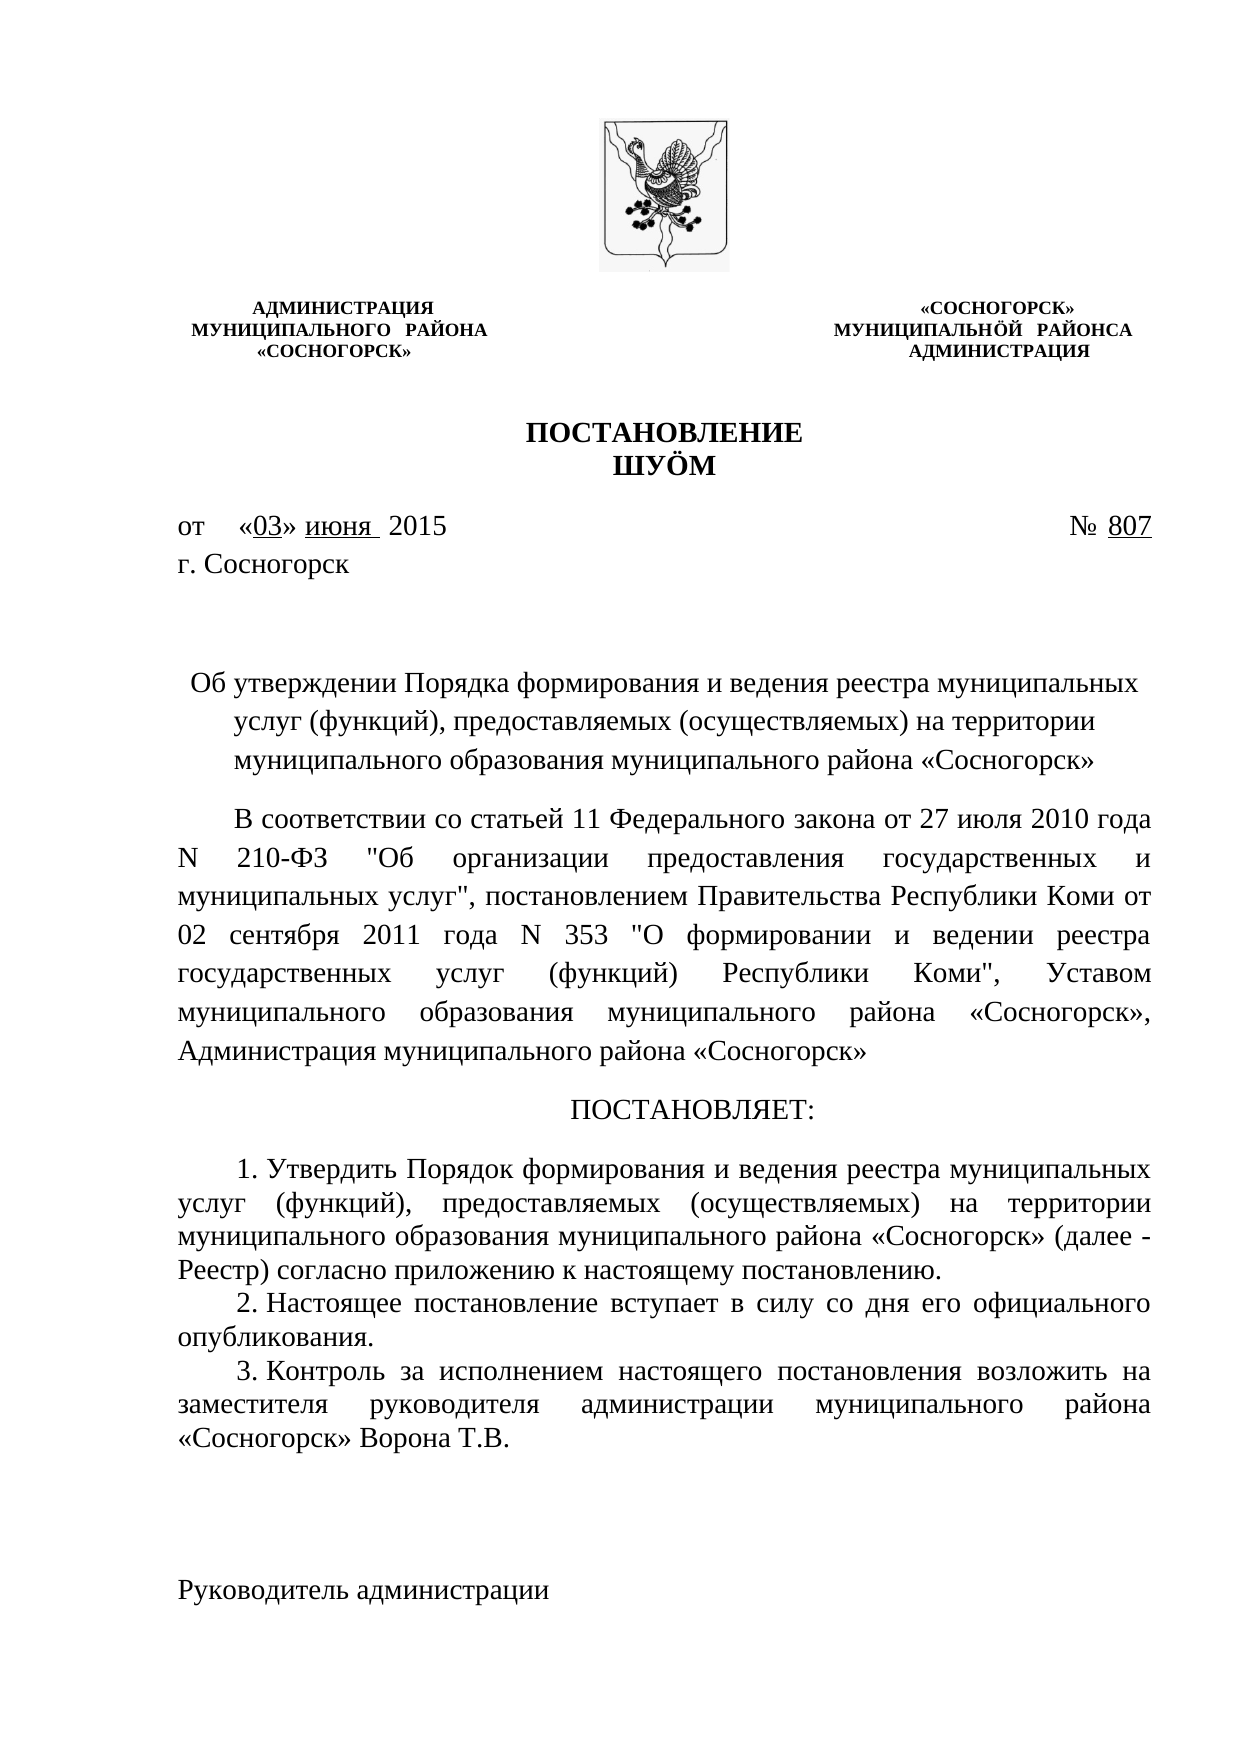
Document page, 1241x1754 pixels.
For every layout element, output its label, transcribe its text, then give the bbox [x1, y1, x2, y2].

list Настоящее постановление вступает в силу со дня его официального опубликования. [177, 1286, 1152, 1353]
text Руководитель администрации [177, 1572, 1152, 1606]
text В соответствии со статьей 11 Федерального закона от 27 июля 2010 года N 210-ФЗ "Об организации предоставления государственных и муниципальных услуг", постановлением Правительства Республики Коми от 02 сентября 2011 года N 353 "О формировании и ведении реестра государственных услуг (функций) Республики Коми", Уставом муниципального образования муниципального района «Сосногорск», Администрация муниципального района «Сосногорск» [177, 801, 1152, 1066]
text от «03» июня 2015 № 807 г. Сосногорск [177, 508, 1152, 580]
subtitle МУНИЦИПАЛЬНОГО РАЙОНА МУНИЦИПАЛЬНÖЙ РАЙОНСА [177, 318, 1152, 340]
list Утвердить Порядок формирования и ведения реестра муниципальных услуг (функций), предоставляемых (осуществляемых) на территории муниципального образования муниципального района «Сосногорск» (далее - Реестр) согласно приложению к настоящему постановлению. [177, 1151, 1152, 1286]
text Об утверждении Порядка формирования и ведения реестра муниципальных услуг (функций), предоставляемых (осуществляемых) на территории муниципального образования муниципального района «Сосногорск» [177, 665, 1152, 776]
list Контроль за исполнением настоящего постановления возложить на заместителя руководителя администрации муниципального района «Сосногорск» Ворона Т.В. [177, 1353, 1152, 1453]
subtitle «СОСНОГОРСК» АДМИНИСТРАЦИЯ [177, 340, 1152, 362]
subtitle АДМИНИСТРАЦИЯ «СОСНОГОРСК» [177, 297, 1152, 318]
subtitle ПОСТАНОВЛЕНИЕ [177, 415, 1152, 448]
picture [599, 118, 730, 272]
text ПОСТАНОВЛЯЕТ: [177, 1092, 1152, 1126]
text ШУÖМ [177, 448, 1152, 482]
